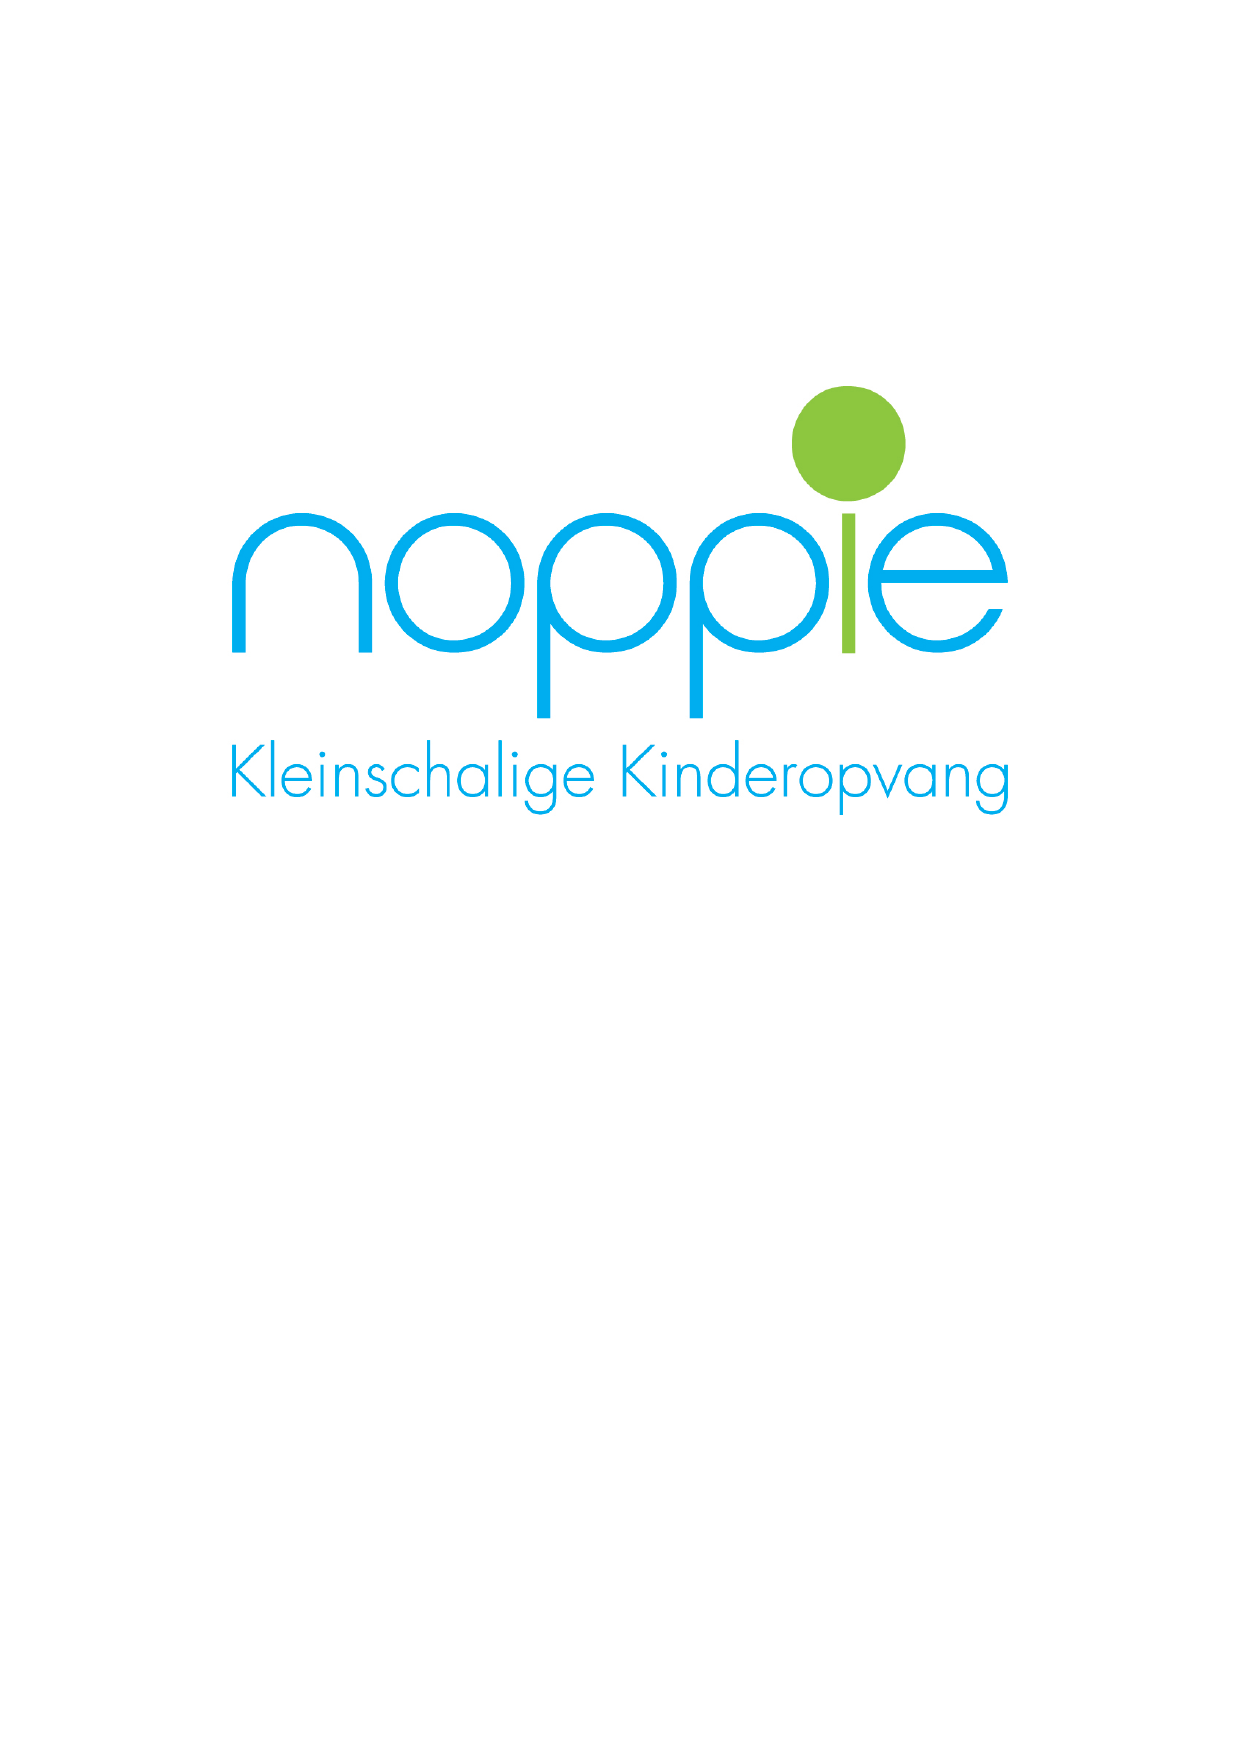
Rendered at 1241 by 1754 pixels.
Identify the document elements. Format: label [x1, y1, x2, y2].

picture [215, 362, 1025, 833]
